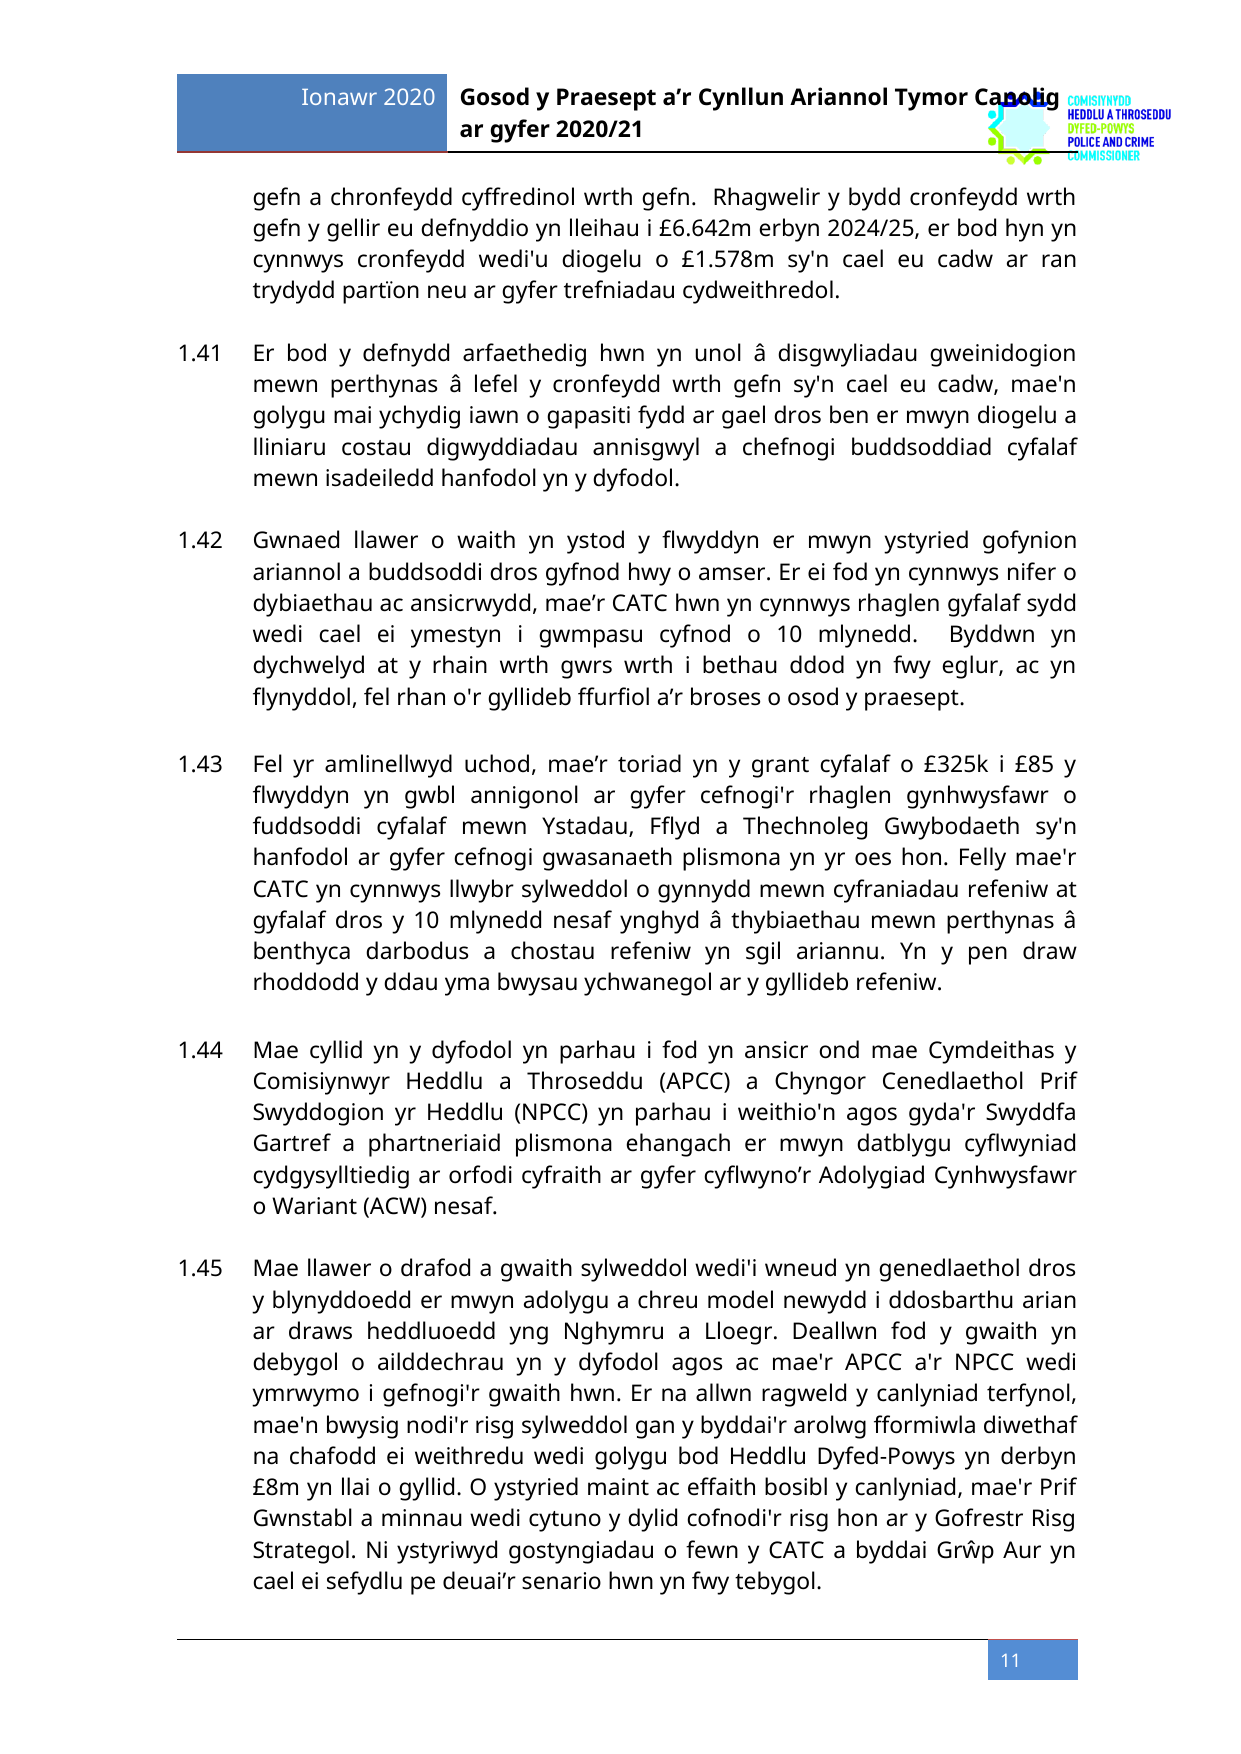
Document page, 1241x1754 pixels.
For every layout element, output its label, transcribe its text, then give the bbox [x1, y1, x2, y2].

list Fel yr amlinellwyd uchod, mae’r toriad yn y grant cyfalaf o £325k i £85 y flwyddyn yn gwbl annigonol ar gyfer cefnogi'r rhaglen gynhwysfawr o fuddsoddi cyfalaf mewn Ystadau, Fflyd a Thechnoleg Gwybodaeth sy'n hanfodol ar gyfer cefnogi gwasanaeth plismona yn yr oes hon. Felly mae'r CATC yn cynnwys llwybr sylweddol o gynnydd mewn cyfraniadau refeniw at gyfalaf dros y 10 mlynedd nesaf ynghyd â thybiaethau mewn perthynas â benthyca darbodus a chostau refeniw yn sgil ariannu. Yn y pen draw rhoddodd y ddau yma bwysau ychwanegol ar y gyllideb refeniw. [177, 748, 1078, 998]
list Gwnaed llawer o waith yn ystod y flwyddyn er mwyn ystyried gofynion ariannol a buddsoddi dros gyfnod hwy o amser. Er ei fod yn cynnwys nifer o dybiaethau ac ansicrwydd, mae’r CATC hwn yn cynnwys rhaglen gyfalaf sydd wedi cael ei ymestyn i gwmpasu cyfnod o 10 mlynedd. Byddwn yn dychwelyd at y rhain wrth gwrs wrth i bethau ddod yn fwy eglur, ac yn flynyddol, fel rhan o'r gyllideb ffurfiol a’r broses o osod y praesept. [177, 524, 1078, 712]
list Mae cyllid yn y dyfodol yn parhau i fod yn ansicr ond mae Cymdeithas y Comisiynwyr Heddlu a Throseddu (APCC) a Chyngor Cenedlaethol Prif Swyddogion yr Heddlu (NPCC) yn parhau i weithio'n agos gyda'r Swyddfa Gartref a phartneriaid plismona ehangach er mwyn datblygu cyflwyniad cydgysylltiedig ar orfodi cyfraith ar gyfer cyflwyno’r Adolygiad Cynhwysfawr o Wariant (ACW) nesaf. [177, 1033, 1078, 1221]
list Mae llawer o drafod a gwaith sylweddol wedi'i wneud yn genedlaethol dros y blynyddoedd er mwyn adolygu a chreu model newydd i ddosbarthu arian ar draws heddluoedd yng Nghymru a Lloegr. Deallwn fod y gwaith yn debygol o ailddechrau yn y dyfodol agos ac mae'r APCC a'r NPCC wedi ymrwymo i gefnogi'r gwaith hwn. Er na allwn ragweld y canlyniad terfynol, mae'n bwysig nodi'r risg sylweddol gan y byddai'r arolwg fformiwla diwethaf na chafodd ei weithredu wedi golygu bod Heddlu Dyfed-Powys yn derbyn £8m yn llai o gyllid. O ystyried maint ac effaith bosibl y canlyniad, mae'r Prif Gwnstabl a minnau wedi cytuno y dylid cofnodi'r risg hon ar y Gofrestr Risg Strategol. Ni ystyriwyd gostyngiadau o fewn y CATC a byddai Grŵp Aur yn cael ei sefydlu pe deuai’r senario hwn yn fwy tebygol. [177, 1252, 1078, 1596]
list Er bod y defnydd arfaethedig hwn yn unol â disgwyliadau gweinidogion mewn perthynas â lefel y cronfeydd wrth gefn sy'n cael eu cadw, mae'n golygu mai ychydig iawn o gapasiti fydd ar gael dros ben er mwyn diogelu a lliniaru costau digwyddiadau annisgwyl a chefnogi buddsoddiad cyfalaf mewn isadeiledd hanfodol yn y dyfodol. [177, 337, 1078, 493]
picture [971, 73, 1185, 182]
